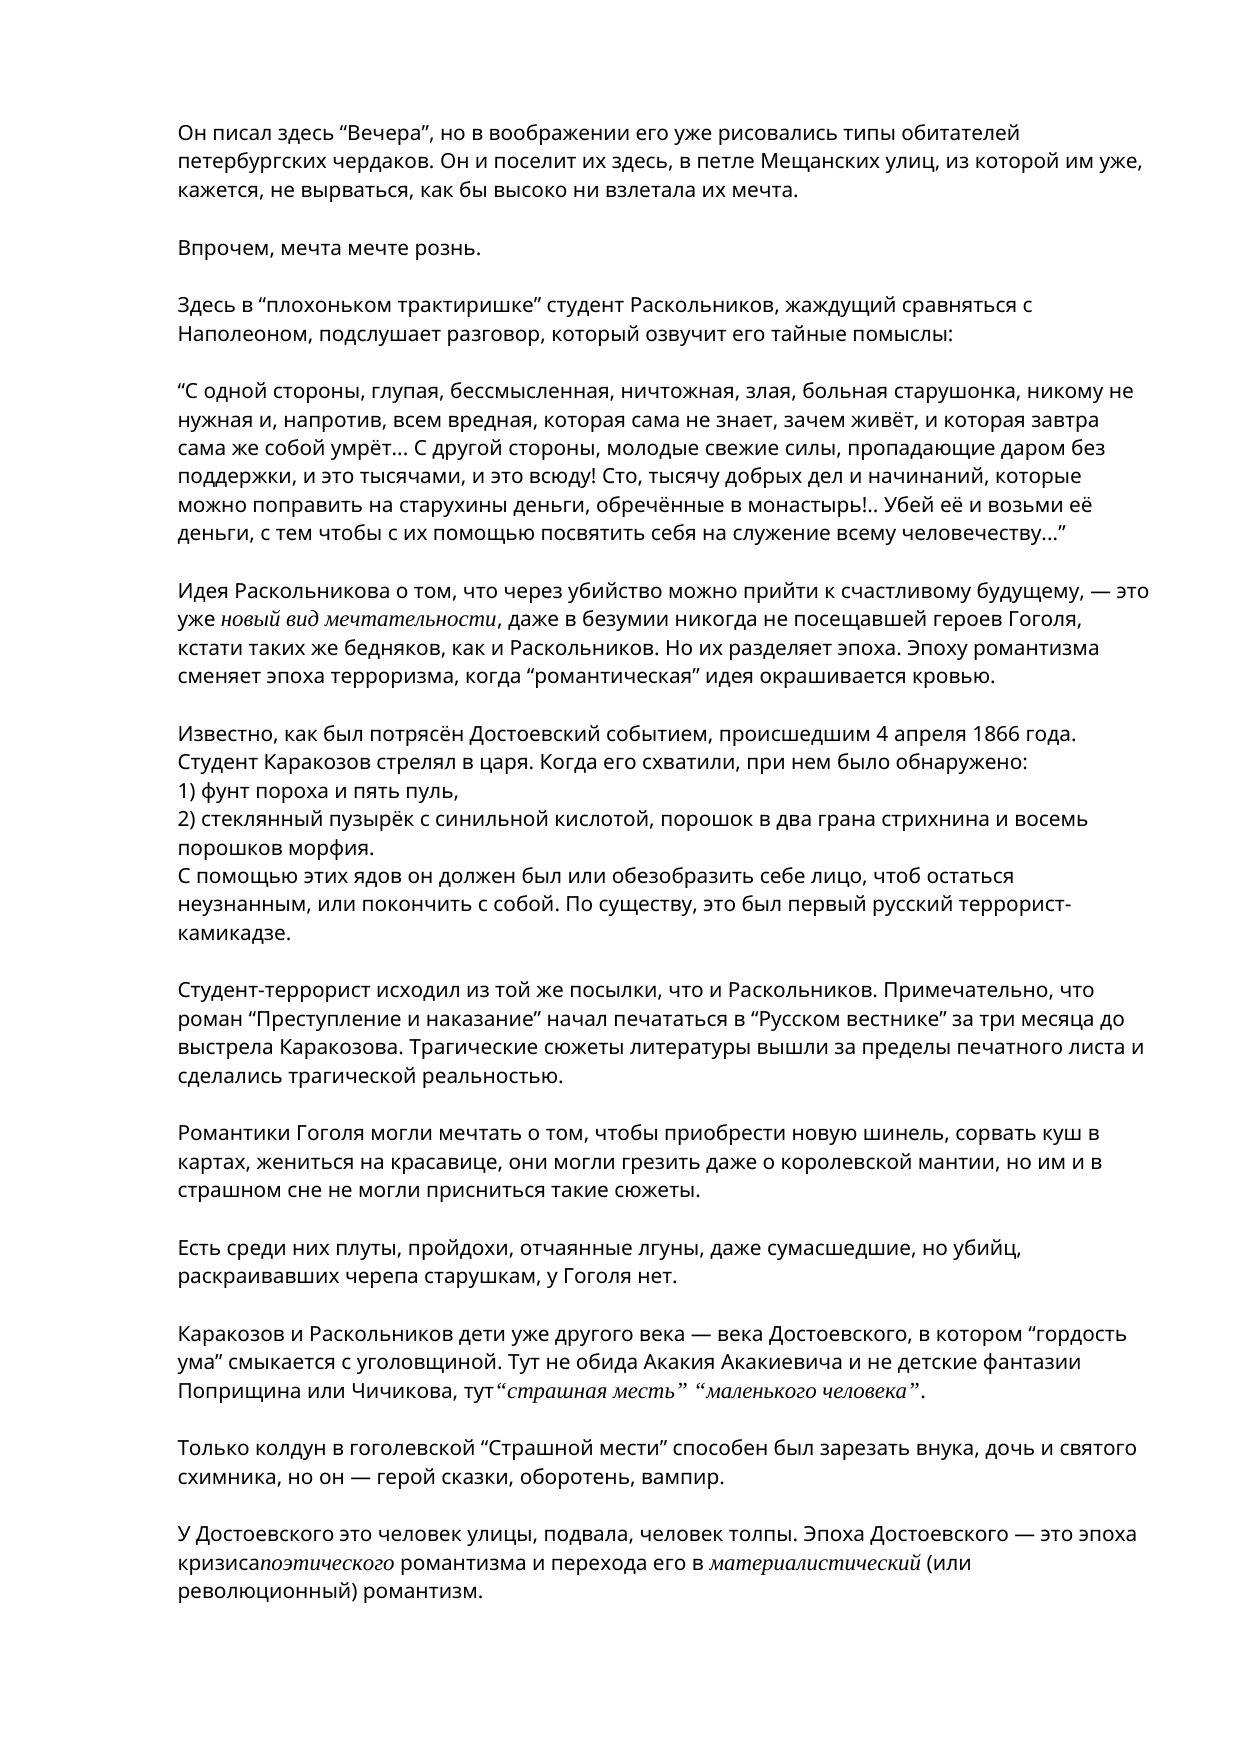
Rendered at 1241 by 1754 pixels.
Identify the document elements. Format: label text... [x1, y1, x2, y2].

text Он писал здесь “Вечера”, но в воображении его уже рисовались типы обитателей петербургских чердаков. Он и поселит их здесь, в петле Мещанских улиц, из которой им уже, кажется, не вырваться, как бы высоко ни взлетала их мечта. [177, 118, 1152, 203]
text Впрочем, мечта мечте рознь. [177, 233, 1152, 261]
text Здесь в “плохоньком трактиришке” студент Раскольников, жаждущий сравняться с Наполеоном, подслушает разговор, который озвучит его тайные помыслы: [177, 290, 1152, 347]
text Идея Раскольникова о том, что через убийство можно прийти к счастливому будущему, — это уже новый вид мечтательности, даже в безумии никогда не посещавшей героев Гоголя, кстати таких же бедняков, как и Раскольников. Но их разделяет эпоха. Эпоху романтизма сменяет эпоха терроризма, когда “романтическая” идея окрашивается кровью. [177, 576, 1152, 690]
text Только колдун в гоголевской “Страшной мести” способен был зарезать внука, дочь и святого схимника, но он — герой сказки, оборотень, вампир. [177, 1433, 1152, 1490]
text Романтики Гоголя могли мечтать о том, чтобы приобрести новую шинель, сорвать куш в картах, жениться на красавице, они могли грезить даже о королевской мантии, но им и в страшном сне не могли присниться такие сюжеты. [177, 1118, 1152, 1204]
text Студент-террорист исходил из той же посылки, что и Раскольников. Примечательно, что роман “Преступление и наказание” начал печататься в “Русском вестнике” за три месяца до выстрела Каракозова. Трагические сюжеты литературы вышли за пределы печатного листа и сделались трагической реальностью. [177, 976, 1152, 1089]
text Известно, как был потрясён Достоевский событием, происшедшим 4 апреля 1866 года. Студент Каракозов стрелял в царя. Когда его схватили, при нем было обнаружено: 1) фунт пороха и пять пуль, 2) стеклянный пузырёк с синильной кислотой, порошок в два грана стрихнина и восемь порошков морфия. С помощью этих ядов он должен был или обезобразить себе лицо, чтоб остаться неузнанным, или покончить с собой. По существу, это был первый русский террорист-камикадзе. [177, 719, 1152, 946]
text Есть среди них плуты, пройдохи, отчаянные лгуны, даже сумасшедшие, но убийц, раскраивавших черепа старушкам, у Гоголя нет. [177, 1233, 1152, 1290]
text У Достоевского это человек улицы, подвала, человек толпы. Эпоха Достоевского — это эпоха кризисапоэтического романтизма и перехода его в материалистический (или революционный) романтизм. [177, 1519, 1152, 1605]
text Каракозов и Раскольников дети уже другого века — века Достоевского, в котором “гордость ума” смыкается с уголовщиной. Тут не обида Акакия Акакиевича и не детские фантазии Поприщина или Чичикова, тут“страшная месть” “маленького человека”. [177, 1319, 1152, 1404]
text “С одной стороны, глупая, бессмысленная, ничтожная, злая, больная старушонка, никому не нужная и, напротив, всем вредная, которая сама не знает, зачем живёт, и которая завтра сама же собой умрёт... С другой стороны, молодые свежие силы, пропадающие даром без поддержки, и это тысячами, и это всюду! Сто, тысячу добрых дел и начинаний, которые можно поправить на старухины деньги, обречённые в монастырь!.. Убей её и возьми её деньги, с тем чтобы с их помощью посвятить себя на служение всему человечеству...” [177, 376, 1152, 547]
